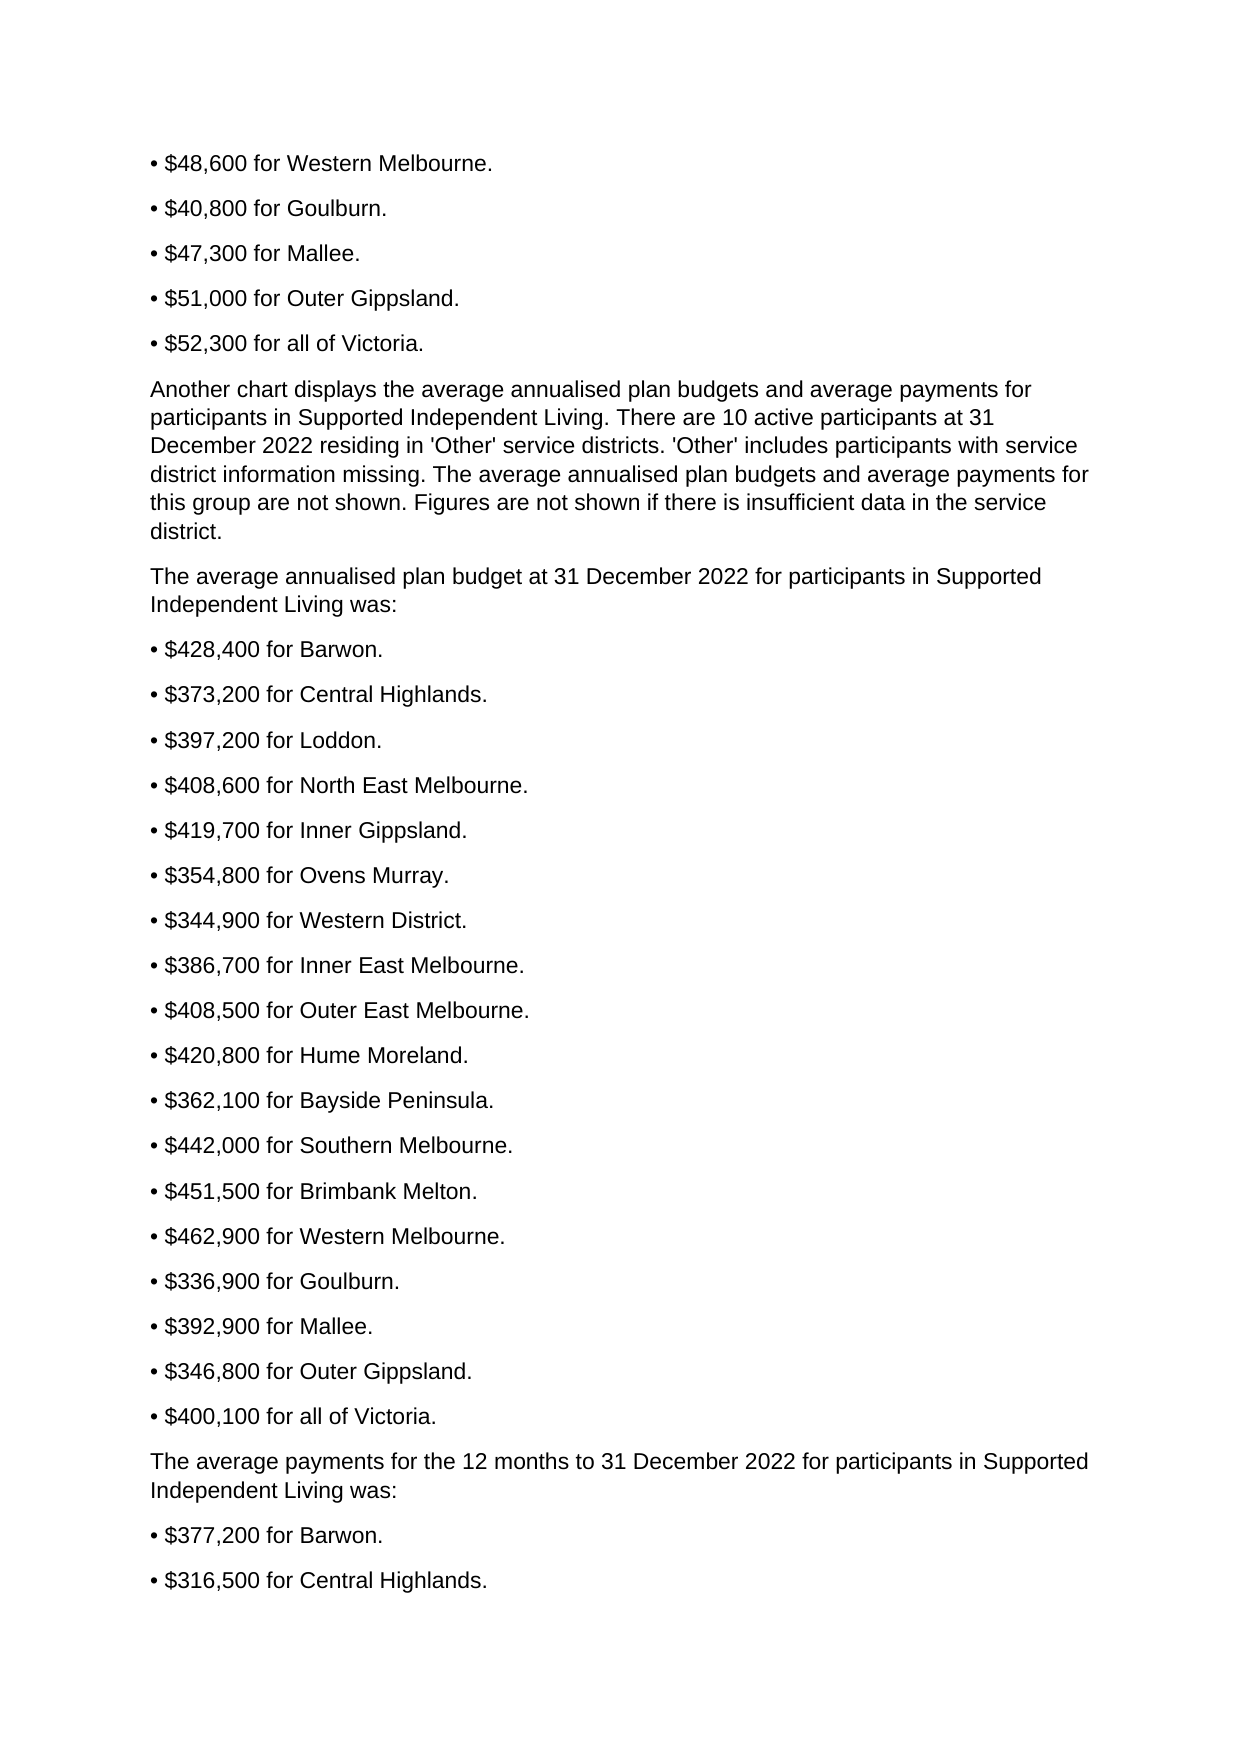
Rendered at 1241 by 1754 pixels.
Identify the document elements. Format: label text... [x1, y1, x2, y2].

text • $373,200 for Central Highlands. [150, 681, 1090, 708]
text • $392,900 for Mallee. [150, 1313, 1090, 1339]
text • $420,800 for Hume Moreland. [150, 1042, 1090, 1069]
text • $344,900 for Western District. [150, 907, 1090, 933]
text • $408,600 for North East Melbourne. [150, 772, 1090, 798]
text • $397,200 for Loddon. [150, 727, 1090, 753]
text • $419,700 for Inner Gippsland. [150, 817, 1090, 843]
text • $47,300 for Mallee. [150, 240, 1090, 267]
text • $362,100 for Bayside Peninsula. [150, 1087, 1090, 1114]
text • $386,700 for Inner East Melbourne. [150, 952, 1090, 978]
text • $51,000 for Outer Gippsland. [150, 285, 1090, 312]
text • $462,900 for Western Melbourne. [150, 1223, 1090, 1249]
text • $52,300 for all of Victoria. [150, 330, 1090, 357]
text • $451,500 for Brimbank Melton. [150, 1178, 1090, 1204]
text • $377,200 for Barwon. [150, 1522, 1090, 1548]
text • $354,800 for Ovens Murray. [150, 862, 1090, 888]
text The average payments for the 12 months to 31 December 2022 for participants in Supported Independent Living was: [150, 1448, 1090, 1503]
text Another chart displays the average annualised plan budgets and average payments for participants in Supported Independent Living. There are 10 active participants at 31 December 2022 residing in 'Other' service districts. 'Other' includes participants with service district information missing. The average annualised plan budgets and average payments for this group are not shown. Figures are not shown if there is insufficient data in the service district. [150, 376, 1090, 544]
text • $336,900 for Goulburn. [150, 1268, 1090, 1294]
text The average annualised plan budget at 31 December 2022 for participants in Supported Independent Living was: [150, 563, 1090, 618]
text • $40,800 for Goulburn. [150, 195, 1090, 221]
text • $428,400 for Barwon. [150, 636, 1090, 663]
text • $346,800 for Outer Gippsland. [150, 1358, 1090, 1384]
text • $48,600 for Western Melbourne. [150, 150, 1090, 176]
text • $400,100 for all of Victoria. [150, 1403, 1090, 1429]
text • $442,000 for Southern Melbourne. [150, 1132, 1090, 1159]
text • $316,500 for Central Highlands. [150, 1567, 1090, 1593]
text • $408,500 for Outer East Melbourne. [150, 997, 1090, 1023]
